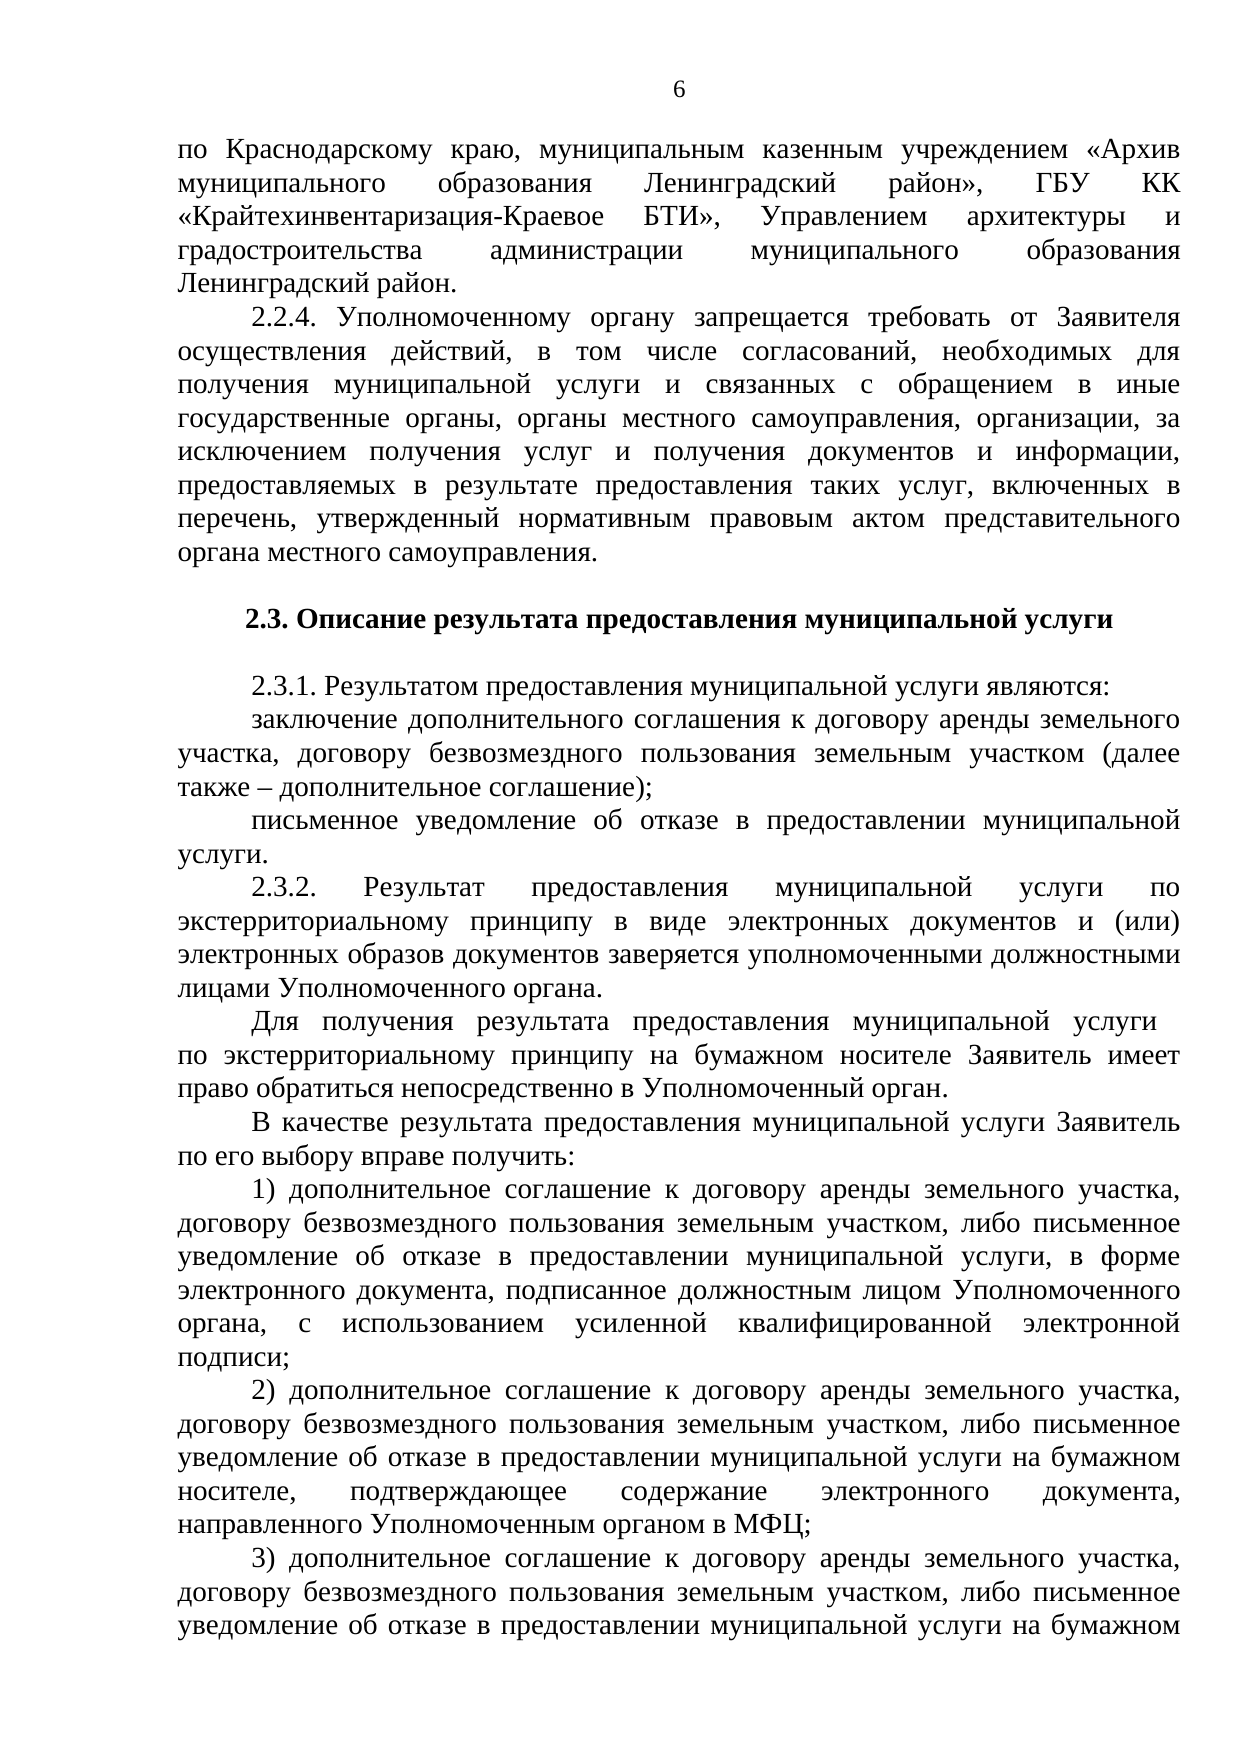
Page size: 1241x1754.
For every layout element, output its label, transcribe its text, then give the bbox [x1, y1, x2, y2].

text письменное уведомление об отказе в предоставлении муниципальной услуги. [177, 802, 1181, 869]
text Для получения результата предоставления муниципальной услуги по экстерриториальному принципу на бумажном носителе Заявитель имеет право обратиться непосредственно в Уполномоченный орган. [177, 1003, 1181, 1104]
text В качестве результата предоставления муниципальной услуги Заявитель по его выбору вправе получить: [177, 1104, 1181, 1171]
text 2.3.1. Результатом предоставления муниципальной услуги являются: [177, 668, 1181, 702]
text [177, 1540, 1181, 1641]
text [177, 131, 1181, 299]
text 2) дополнительное соглашение к договору аренды земельного участка, договору безвозмездного пользования земельным участком, либо письменное уведомление об отказе в предоставлении муниципальной услуги на бумажном носителе, подтверждающее содержание электронного документа, направленного Уполномоченным органом в МФЦ; [177, 1372, 1181, 1540]
text 2.3. Описание результата предоставления муниципальной услуги [177, 601, 1181, 634]
text 2.2.4. Уполномоченному органу запрещается требовать от Заявителя осуществления действий, в том числе согласований, необходимых для получения муниципальной услуги и связанных с обращением в иные государственные органы, органы местного самоуправления, организации, за исключением получения услуг и получения документов и информации, предоставляемых в результате предоставления таких услуг, включенных в перечень, утвержденный нормативным правовым актом представительного органа местного самоуправления. [177, 299, 1181, 567]
text 1) дополнительное соглашение к договору аренды земельного участка, договору безвозмездного пользования земельным участком, либо письменное уведомление об отказе в предоставлении муниципальной услуги, в форме электронного документа, подписанное должностным лицом Уполномоченного органа, с использованием усиленной квалифицированной электронной подписи; [177, 1171, 1181, 1372]
text 2.3.2. Результат предоставления муниципальной услуги по экстерриториальному принципу в виде электронных документов и (или) электронных образов документов заверяется уполномоченными должностными лицами Уполномоченного органа. [177, 869, 1181, 1003]
text заключение дополнительного соглашения к договору аренды земельного участка, договору безвозмездного пользования земельным участком (далее также – дополнительное соглашение); [177, 702, 1181, 802]
